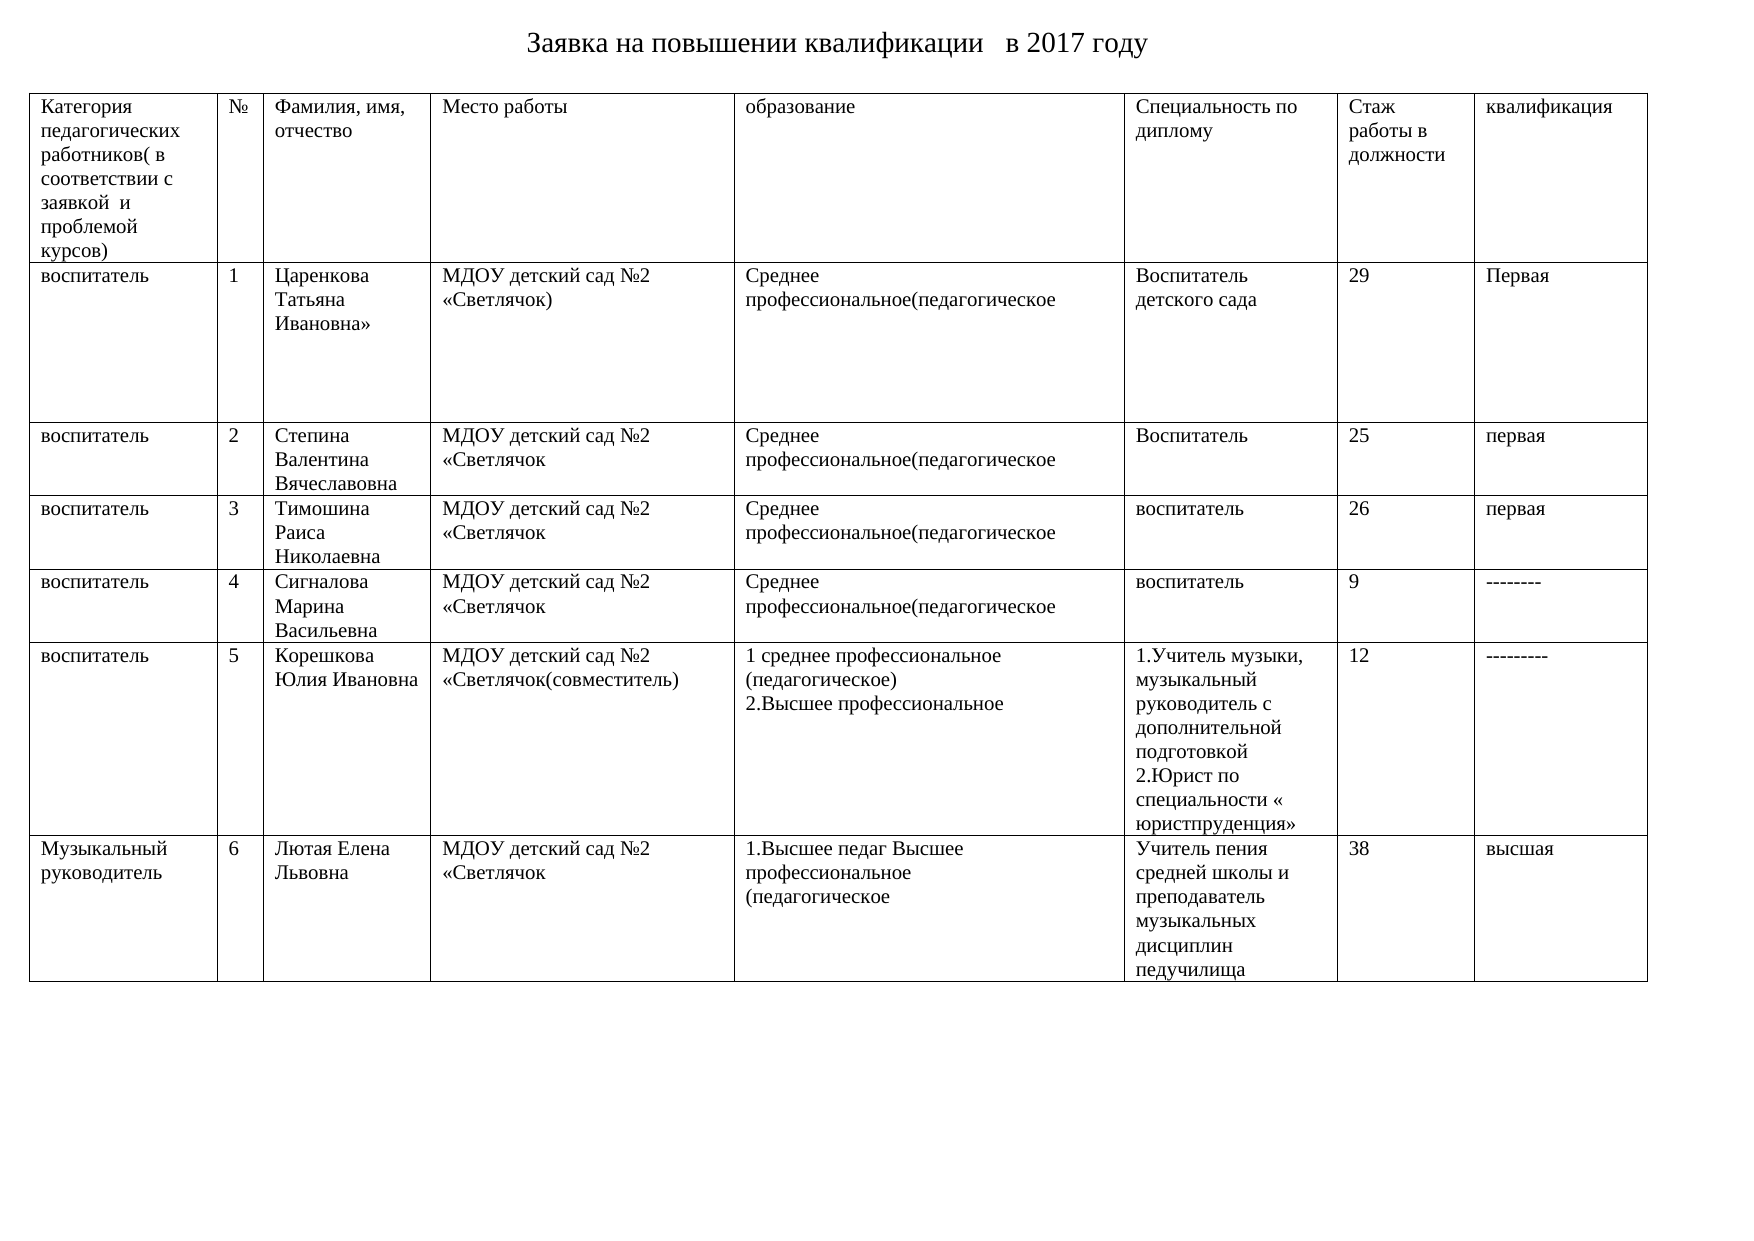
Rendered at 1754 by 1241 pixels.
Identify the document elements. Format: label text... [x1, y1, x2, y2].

table_cell 1 среднее профессиональное (педагогическое) 2.Высшее профессиональное [735, 643, 1124, 835]
table_cell МДОУ детский сад №2 «Светлячок [431, 496, 734, 568]
table_cell 25 [1338, 423, 1474, 495]
table_cell Среднее профессиональное(педагогическое [735, 570, 1124, 642]
table_cell воспитатель [30, 643, 217, 835]
table_cell 1.Высшее педаг Высшее профессиональное (педагогическое [735, 836, 1124, 981]
table_cell воспитатель [30, 496, 217, 568]
table_cell первая [1475, 423, 1647, 495]
table_cell МДОУ детский сад №2 «Светлячок) [431, 263, 734, 422]
table_cell воспитатель [1125, 496, 1337, 568]
table_cell 5 [218, 643, 263, 835]
table_cell 1 [218, 263, 263, 422]
table_cell Тимошина Раиса Николаевна [264, 496, 430, 568]
table_cell Сигналова Марина Васильевна [264, 570, 430, 642]
table_cell Воспитатель [1125, 423, 1337, 495]
table_cell Воспитатель детского сада [1125, 263, 1337, 422]
table_cell Среднее профессиональное(педагогическое [735, 496, 1124, 568]
table_header Фамилия, имя, отчество [264, 94, 430, 262]
table_cell высшая [1475, 836, 1647, 981]
table_cell 38 [1338, 836, 1474, 981]
table_cell 2 [218, 423, 263, 495]
table_cell МДОУ детский сад №2 «Светлячок [431, 570, 734, 642]
table_cell Учитель пения средней школы и преподаватель музыкальных дисциплин педучилища [1125, 836, 1337, 981]
table_cell -------- [1475, 570, 1647, 642]
table_cell воспитатель [1125, 570, 1337, 642]
table_cell 29 [1338, 263, 1474, 422]
table_cell 26 [1338, 496, 1474, 568]
table_cell 3 [218, 496, 263, 568]
table_cell Среднее профессиональное(педагогическое [735, 263, 1124, 422]
table_cell Царенкова Татьяна Ивановна» [264, 263, 430, 422]
table_cell Музыкальный руководитель [30, 836, 217, 981]
table_cell воспитатель [30, 263, 217, 422]
table_cell МДОУ детский сад №2 «Светлячок [431, 423, 734, 495]
table_cell Лютая Елена Львовна [264, 836, 430, 981]
table_cell Среднее профессиональное(педагогическое [735, 423, 1124, 495]
table_cell 12 [1338, 643, 1474, 835]
table_cell Корешкова Юлия Ивановна [264, 643, 430, 835]
table_cell МДОУ детский сад №2 «Светлячок(совместитель) [431, 643, 734, 835]
table_cell 9 [1338, 570, 1474, 642]
table_header Место работы [431, 94, 734, 262]
table_cell --------- [1475, 643, 1647, 835]
table_header Стаж работы в должности [1338, 94, 1474, 262]
table_cell МДОУ детский сад №2 «Светлячок [431, 836, 734, 981]
table_cell воспитатель [30, 423, 217, 495]
table_cell первая [1475, 496, 1647, 568]
table_cell 4 [218, 570, 263, 642]
table_header Специальность по диплому [1125, 94, 1337, 262]
table_cell воспитатель [30, 570, 217, 642]
table_header квалификация [1475, 94, 1647, 262]
text Заявка на повышении квалификации в 2017 году [118, 25, 1636, 59]
table_header Категория педагогических работников( в соответствии с заявкой и проблемой курсов) [30, 94, 217, 262]
table_header № [218, 94, 263, 262]
table_cell 6 [218, 836, 263, 981]
table_cell Степина Валентина Вячеславовна [264, 423, 430, 495]
table_header образование [735, 94, 1124, 262]
table_cell Первая [1475, 263, 1647, 422]
table_cell 1.Учитель музыки, музыкальный руководитель с дополнительной подготовкой 2.Юрист по специальности « юристпруденция» [1125, 643, 1337, 835]
